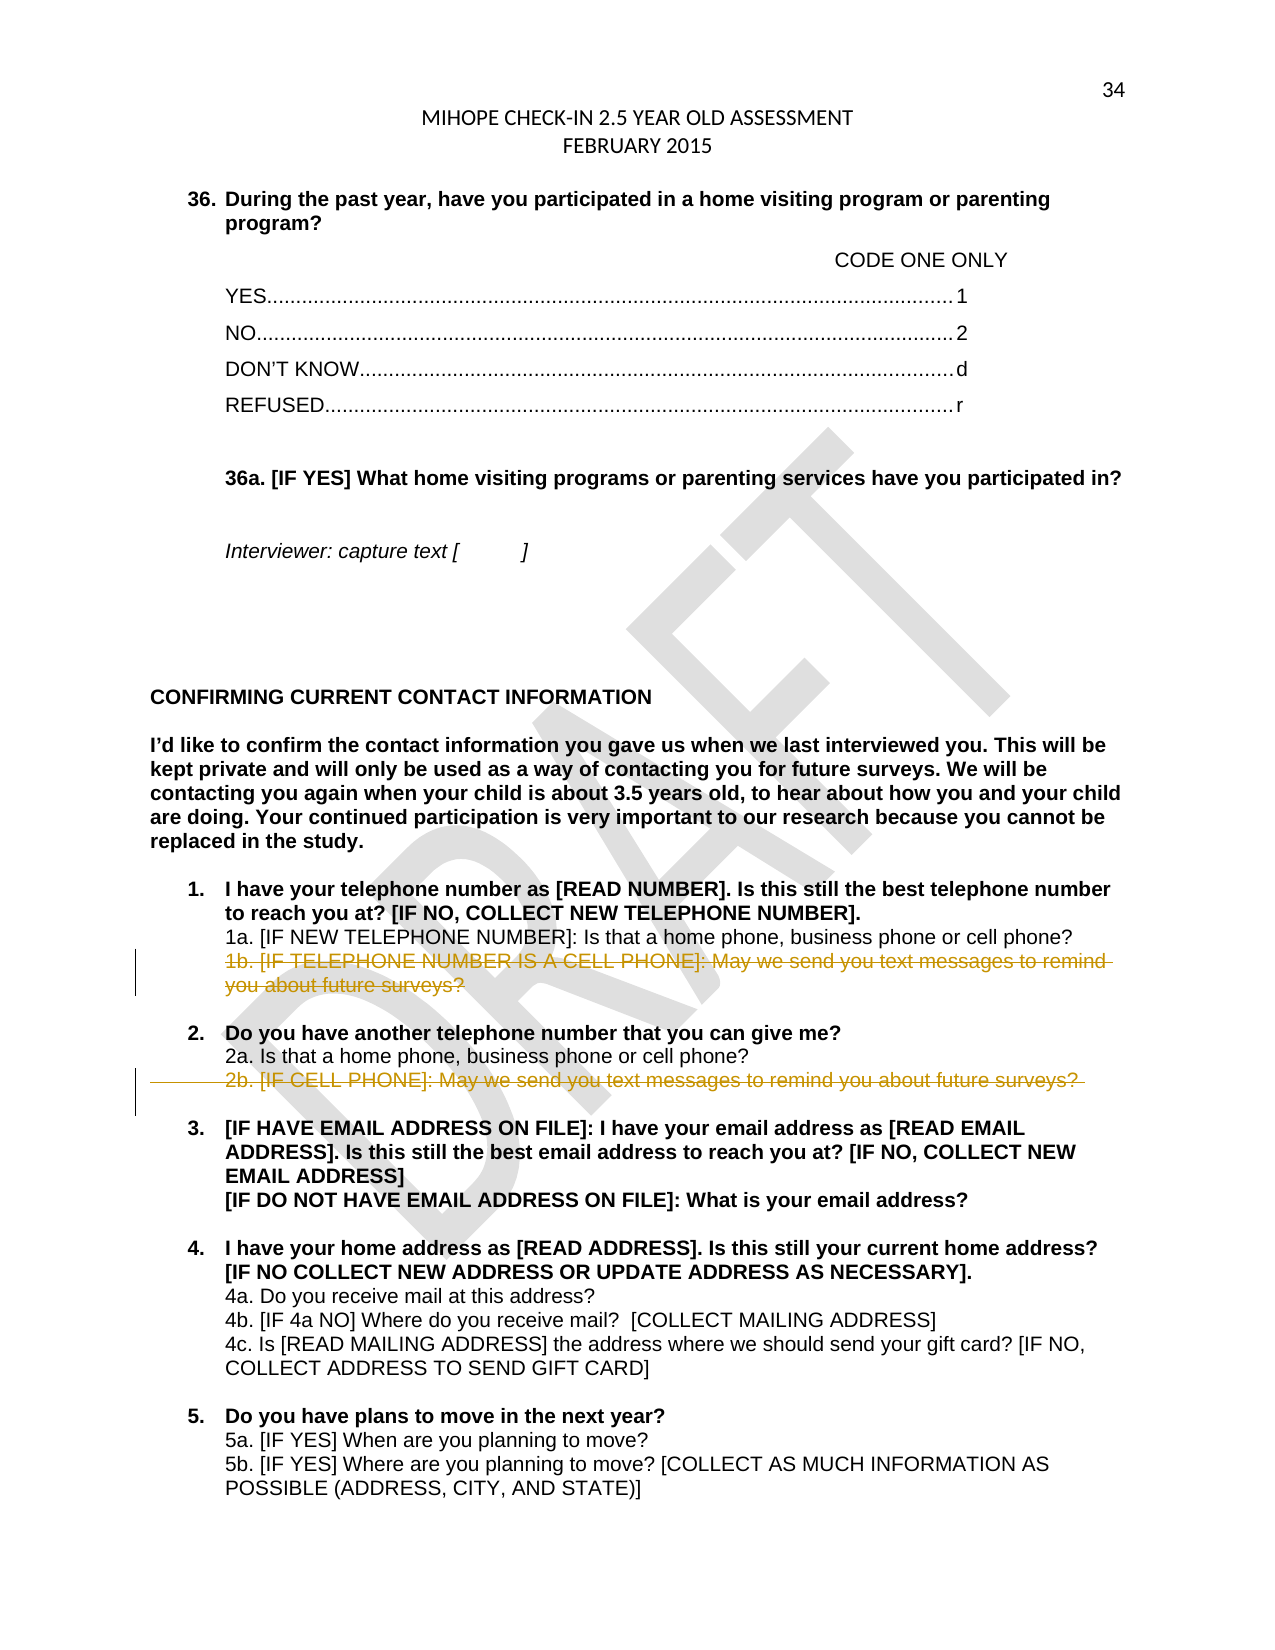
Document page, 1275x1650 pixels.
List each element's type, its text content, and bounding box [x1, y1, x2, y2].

list I have your telephone number as [READ NUMBER]. Is this still the best telephone number to reach you at? [IF NO, COLLECT NEW TELEPHONE NUMBER]. [187, 877, 1125, 924]
text Interviewer: capture text [ ] [150, 539, 1125, 563]
text yes 1 [225, 284, 928, 308]
text 2a. Is that a home phone, business phone or cell phone? [150, 1044, 1125, 1068]
list Do you have another telephone number that you can give me? [187, 1020, 1125, 1044]
list During the past year, have you participated in a home visiting program or parenting program? [187, 187, 1125, 235]
text I’d like to confirm the contact information you gave us when we last interviewed you. This will be kept private and will only be used as a way of contacting you for future surveys. We will be contacting you again when your child is about 3.5 years old, to hear about how you and your child are doing. Your continued participation is very important to our research because you cannot be replaced in the study. [150, 733, 1125, 853]
text 5a. [IF YES] When are you planning to move? [225, 1428, 1125, 1452]
text REFUSED r [225, 393, 928, 417]
list [IF HAVE EMAIL ADDRESS ON FILE]: I have your email address as [READ EMAIL ADDRESS]. Is this still the best email address to reach you at? [IF NO, COLLECT NEW EMAIL ADDRESS] [187, 1116, 1125, 1188]
text 1a. [IF NEW TELEPHONE NUMBER]: Is that a home phone, business phone or cell phone? [150, 924, 1125, 948]
text 36a. [IF YES] What home visiting programs or parenting services have you participated in? [150, 466, 1125, 490]
text no 2 [225, 320, 928, 344]
text [IF DO NOT HAVE EMAIL ADDRESS ON FILE]: What is your email address? [225, 1188, 1125, 1212]
text 5b. [IF YES] Where are you planning to move? [COLLECT AS MUCH INFORMATION AS POSSIBLE (ADDRESS, CITY, AND STATE)] [225, 1452, 1125, 1499]
list 4a. Do you receive mail at this address? [225, 1284, 1125, 1308]
text DON’T KNOW d [225, 357, 928, 381]
list Do you have plans to move in the next year? [187, 1404, 1125, 1428]
list 4b. [IF 4a NO] Where do you receive mail? [COLLECT MAILING ADDRESS] [225, 1308, 1125, 1332]
text CONFIRMING CURRENT CONTACT INFORMATION [150, 685, 1200, 709]
list 4c. Is [READ MAILING ADDRESS] the address where we should send your gift card? [IF NO, COLLECT ADDRESS TO SEND GIFT CARD] [225, 1332, 1125, 1380]
list I have your home address as [READ ADDRESS]. Is this still your current home address? [IF NO COLLECT NEW ADDRESS OR UPDATE ADDRESS AS NECESSARY]. [187, 1236, 1125, 1284]
